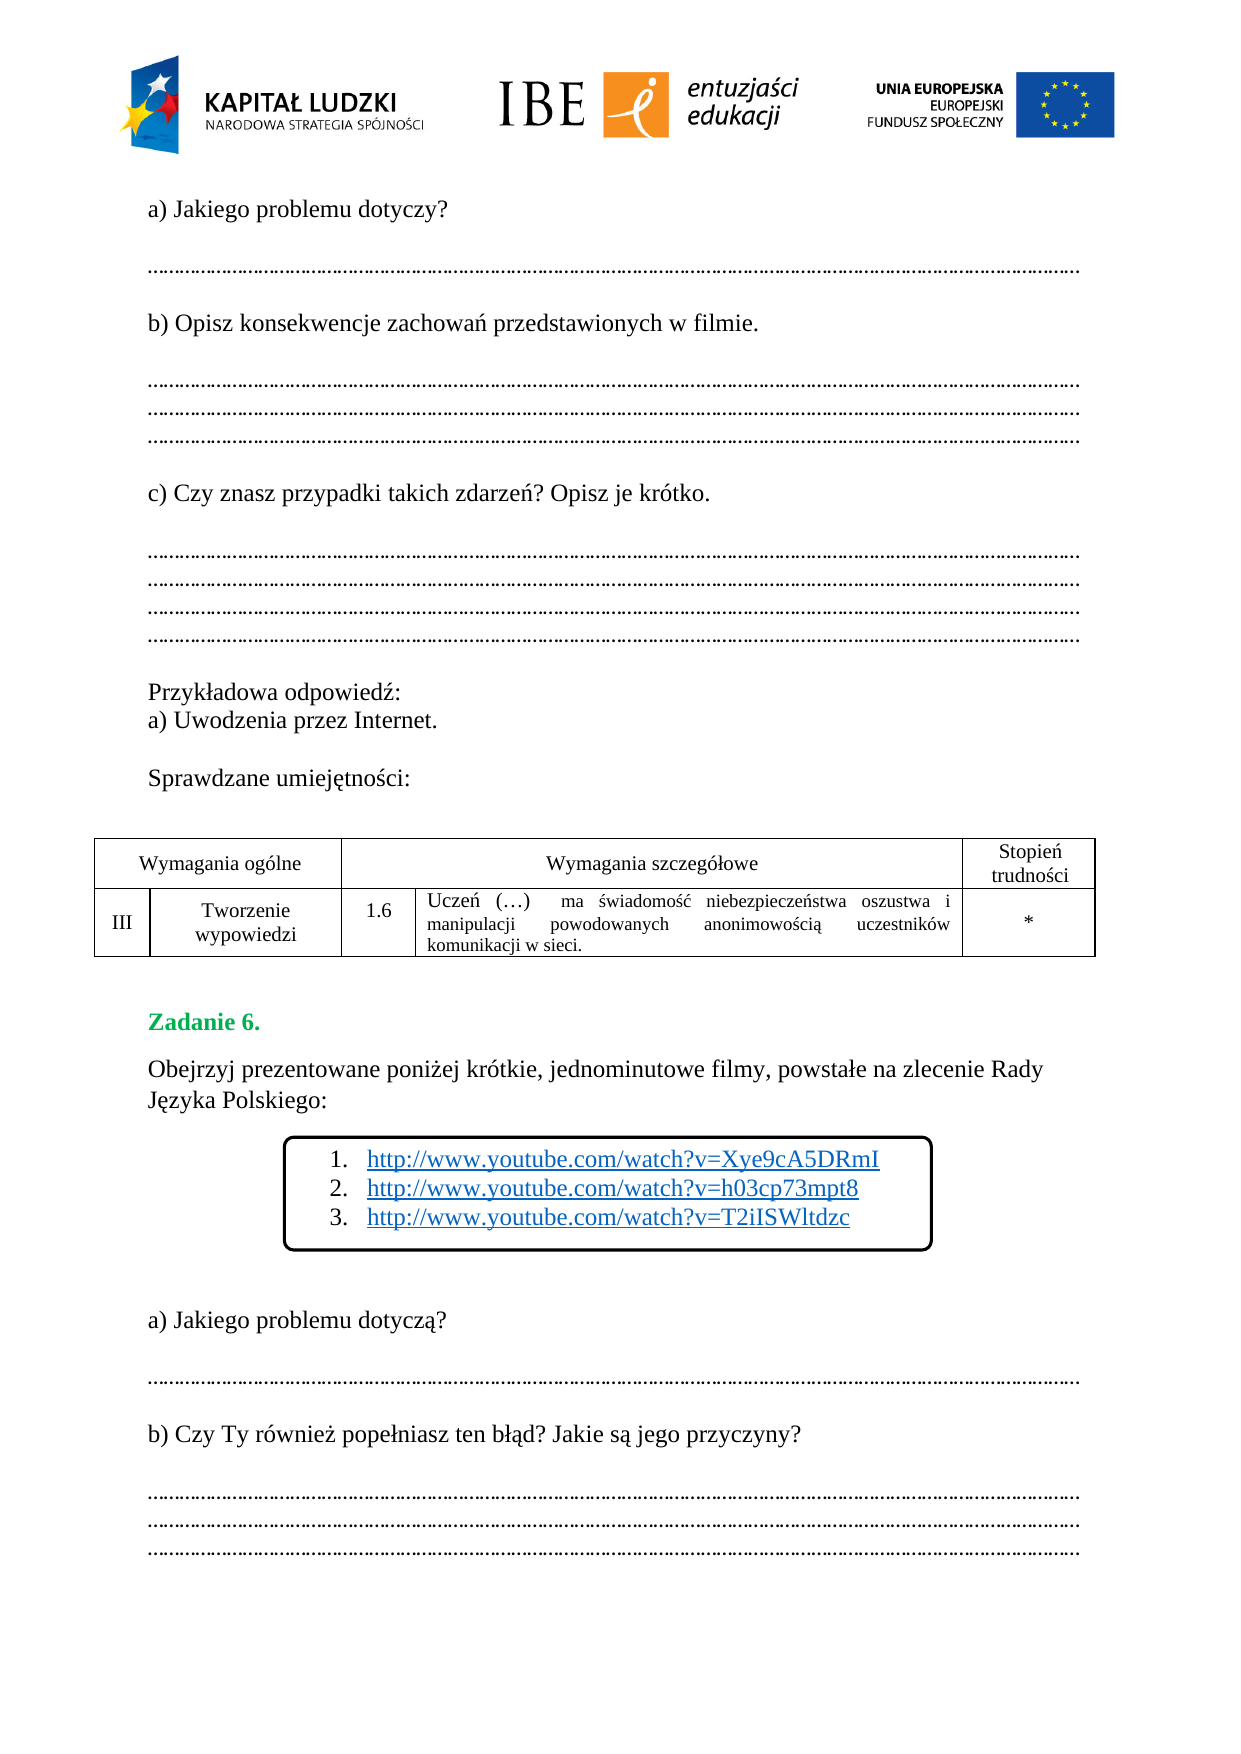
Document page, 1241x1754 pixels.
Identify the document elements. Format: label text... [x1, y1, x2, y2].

table_cell III [95, 889, 149, 956]
text Sprawdzane umiejętności: [148, 763, 1093, 792]
text a) Uwodzenia przez Internet. [148, 705, 1093, 734]
text a) Jakiego problemu dotyczy? [148, 148, 1093, 222]
text …………………………………………………………………………………………………………………………………………………………………………………………………………………………………………………………………………………………………………………………………………………………………………………………………………………………………………………………………………………………………………………………………………………………………………………………………………………………………………………… [148, 536, 1093, 648]
picture [73, 16, 1167, 194]
table_header Stopień trudności [963, 839, 1094, 887]
table_header Wymagania ogólne [95, 839, 341, 887]
text c) Czy znasz przypadki takich zdarzeń? Opisz je krótko. [148, 478, 1093, 507]
text b) Opisz konsekwencje zachowań przedstawionych w filmie. [148, 308, 1093, 337]
text a) Jakiego problemu dotyczą? [148, 1305, 1093, 1334]
text Przykładowa odpowiedź: [148, 677, 1093, 705]
table_cell Uczeń (…) ma świadomość niebezpieczeństwa oszustwa i manipulacji powodowanych anonimowością uczestników komunikacji w sieci. [416, 889, 962, 956]
table_cell * [963, 889, 1094, 956]
table_header Wymagania szczegółowe [342, 839, 962, 887]
text …………………………………………………………………………………………………………………………………………………………… [148, 1362, 1093, 1391]
text Obejrzyj prezentowane poniżej krótkie, jednominutowe filmy, powstałe na zlecenie Rady Języka Polskiego: [148, 1054, 1093, 1114]
text Zadanie 6. [148, 1007, 1093, 1035]
table_cell Tworzenie wypowiedzi [151, 889, 341, 956]
table_cell 1.6 [342, 889, 415, 956]
text ……………………………………………………………………………………………………………………………………………………………………………………………………………………………………………………………………………………………………………………………………………………………………………………………………………………………………………………………………………………… [148, 366, 1093, 449]
text b) Czy Ty również popełniasz ten błąd? Jakie są jego przyczyny? [148, 1419, 1093, 1448]
text …………………………………………………………………………………………………………………………………………………………… [148, 251, 1093, 279]
text ……………………………………………………………………………………………………………………………………………………………………………………………………………………………………………………………………………………………………………………………………………………………………………………………………………………………………………………………………………………… [148, 1477, 1093, 1561]
